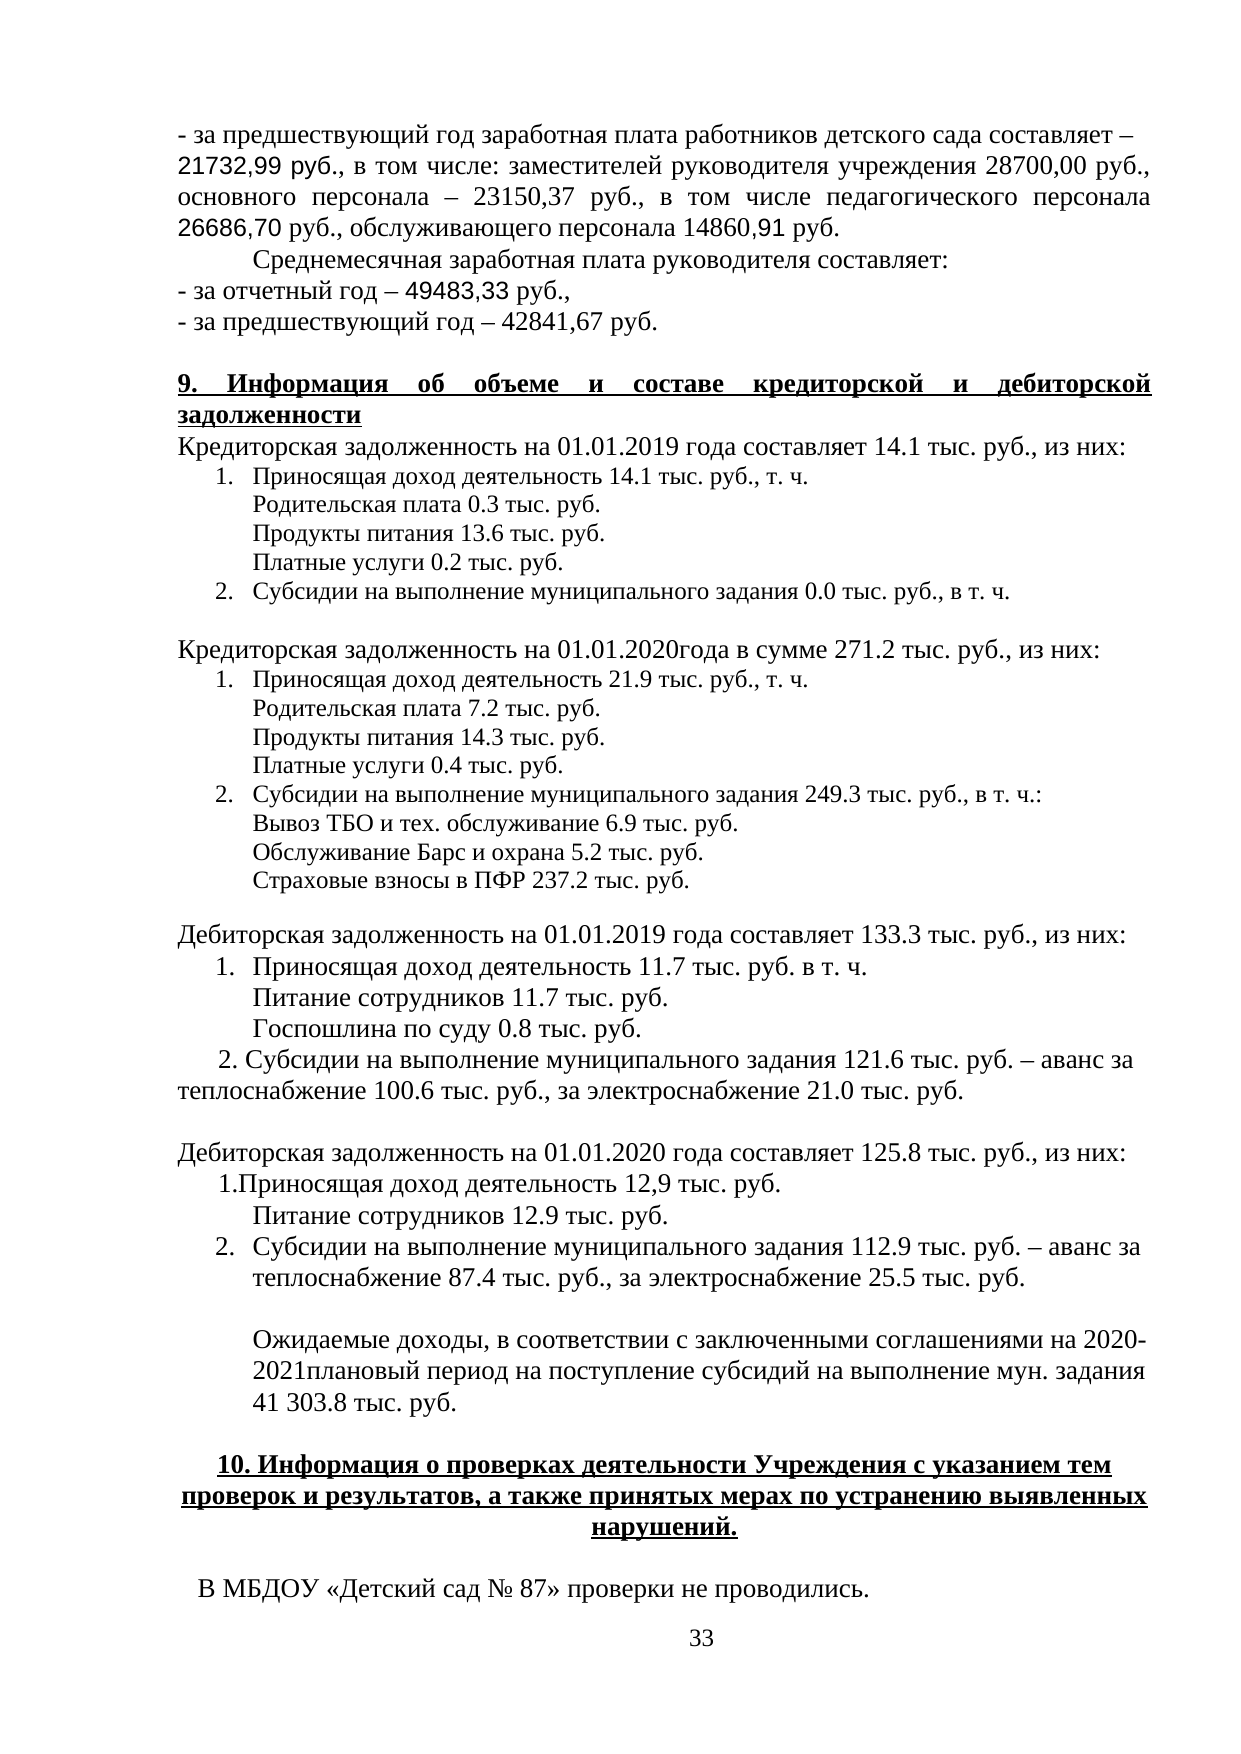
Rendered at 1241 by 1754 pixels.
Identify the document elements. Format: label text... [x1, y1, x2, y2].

text 21732,99 руб., в том числе: заместителей руководителя учреждения 28700,00 руб., основного персонала – 23150,37 руб., в том числе педагогического персонала 26686,70 руб., обслуживающего персонала 14860,91 руб. [177, 149, 1152, 243]
text Кредиторская задолженность на 01.01.2019 года составляет 14.1 тыс. руб., из них: [177, 429, 1152, 461]
text - за отчетный год – 49483,33 руб., [177, 274, 1152, 305]
text Продукты питания 13.6 тыс. руб. [252, 518, 1152, 547]
list Приносящая доход деятельность 21.9 тыс. руб., т. ч. [215, 664, 1152, 693]
text Страховые взносы в ПФР 237.2 тыс. руб. [252, 866, 1152, 894]
text 9. Информация об объеме и составе кредиторской и дебиторской задолженности [177, 395, 1152, 429]
text Родительская плата 0.3 тыс. руб. [252, 489, 1152, 518]
text Дебиторская задолженность на 01.01.2020 года составляет 125.8 тыс. руб., из них: [177, 1136, 1152, 1168]
text Питание сотрудников 11.7 тыс. руб. [252, 981, 1152, 1012]
list Приносящая доход деятельность 14.1 тыс. руб., т. ч. [215, 461, 1152, 489]
text Питание сотрудников 12.9 тыс. руб. [252, 1199, 1152, 1230]
text 9. Информация об объеме и составе кредиторской и дебиторской задолженности [177, 367, 1152, 394]
list Субсидии на выполнение муниципального задания 112.9 тыс. руб. – аванс за теплоснабжение 87.4 тыс. руб., за электроснабжение 25.5 тыс. руб. [215, 1230, 1152, 1292]
text Родительская плата 7.2 тыс. руб. [252, 693, 1152, 722]
text Платные услуги 0.4 тыс. руб. [252, 751, 1152, 779]
text 1.Приносящая доход деятельность 12,9 тыс. руб. [177, 1168, 1152, 1199]
text 10. Информация о проверках деятельности Учреждения с указанием тем проверок и результатов, а также принятых мерах по устранению выявленных нарушений. [177, 1448, 1152, 1541]
list Субсидии на выполнение муниципального задания 249.3 тыс. руб., в т. ч.: [215, 779, 1152, 808]
text Вывоз ТБО и тех. обслуживание 6.9 тыс. руб. [252, 808, 1152, 837]
text Ожидаемые доходы, в соответствии с заключенными соглашениями на 2020-2021плановый период на поступление субсидий на выполнение мун. задания 41 303.8 тыс. руб. [252, 1323, 1152, 1417]
text Дебиторская задолженность на 01.01.2019 года составляет 133.3 тыс. руб., из них: [177, 918, 1152, 949]
list Субсидии на выполнение муниципального задания 0.0 тыс. руб., в т. ч. [215, 576, 1152, 604]
text Платные услуги 0.2 тыс. руб. [252, 547, 1152, 576]
text Продукты питания 14.3 тыс. руб. [252, 722, 1152, 751]
text Обслуживание Барс и охрана 5.2 тыс. руб. [252, 837, 1152, 866]
text Госпошлина по суду 0.8 тыс. руб. [252, 1012, 1152, 1043]
text 2. Субсидии на выполнение муниципального задания 121.6 тыс. руб. – аванс за теплоснабжение 100.6 тыс. руб., за электроснабжение 21.0 тыс. руб. [177, 1043, 1152, 1105]
text В МБДОУ «Детский сад № 87» проверки не проводились. [177, 1572, 1152, 1604]
text Среднемесячная заработная плата руководителя составляет: [177, 243, 1152, 274]
list Приносящая доход деятельность 11.7 тыс. руб. в т. ч. [215, 949, 1152, 981]
text - за предшествующий год заработная плата работников детского сада составляет – [177, 118, 1152, 149]
text Кредиторская задолженность на 01.01.2020года в сумме 271.2 тыс. руб., из них: [177, 633, 1152, 664]
text - за предшествующий год – 42841,67 руб. [177, 305, 1152, 336]
